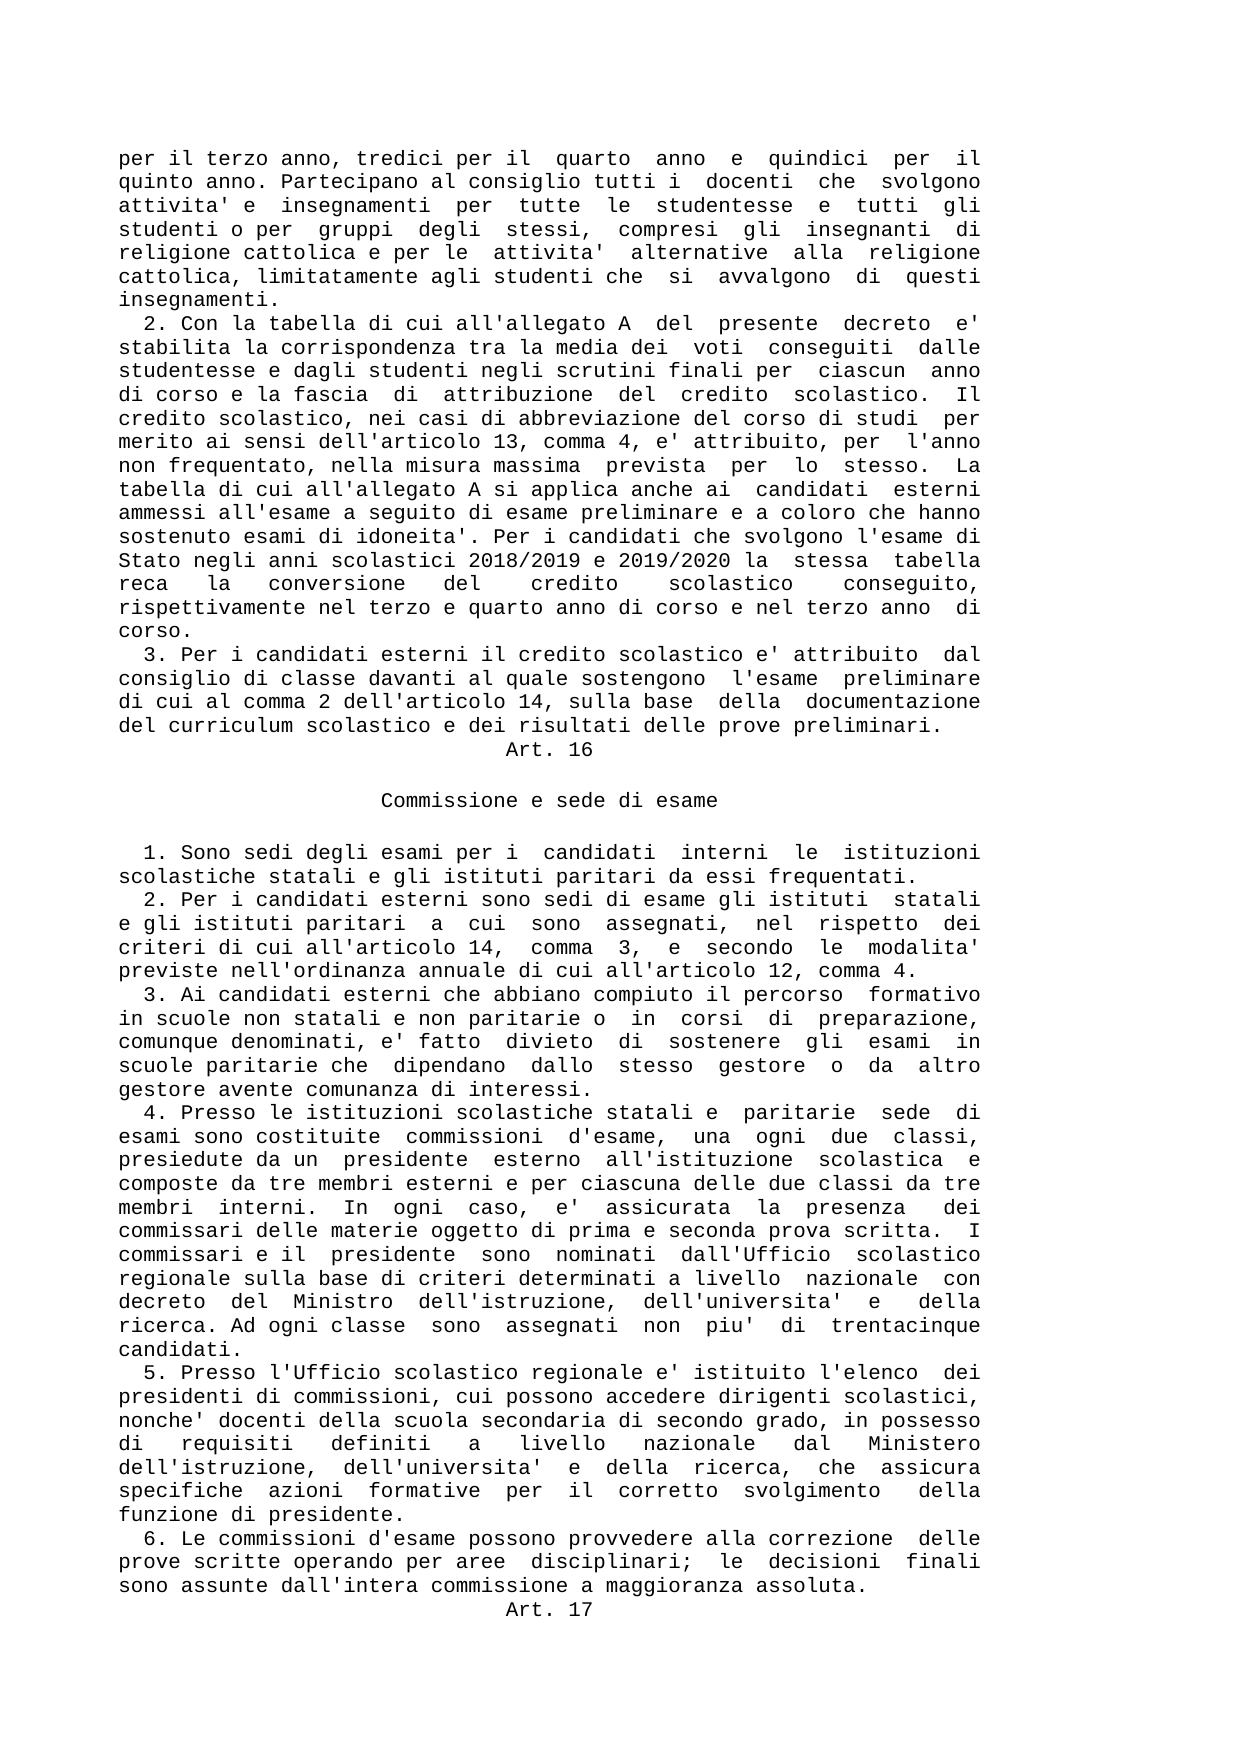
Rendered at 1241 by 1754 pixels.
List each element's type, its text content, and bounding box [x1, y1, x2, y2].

text comunque denominati, e' fatto divieto di sostenere gli esami in [118, 1031, 1122, 1055]
text 6. Le commissioni d'esame possono provvedere alla correzione delle [118, 1528, 1122, 1551]
text rispettivamente nel terzo e quarto anno di corso e nel terzo anno di [118, 597, 1122, 621]
text commissari delle materie oggetto di prima e seconda prova scritta. I [118, 1220, 1122, 1244]
text corso. [118, 621, 1122, 644]
text di corso e la fascia di attribuzione del credito scolastico. Il [118, 384, 1122, 408]
text consiglio di classe davanti al quale sostengono l'esame preliminare [118, 668, 1122, 691]
text membri interni. In ogni caso, e' assicurata la presenza dei [118, 1197, 1122, 1220]
text commissari e il presidente sono nominati dall'Ufficio scolastico [118, 1244, 1122, 1268]
text composte da tre membri esterni e per ciascuna delle due classi da tre [118, 1173, 1122, 1197]
text Art. 16 [118, 739, 1122, 762]
text ricerca. Ad ogni classe sono assegnati non piu' di trentacinque [118, 1315, 1122, 1339]
text reca la conversione del credito scolastico conseguito, [118, 573, 1122, 597]
text tabella di cui all'allegato A si applica anche ai candidati esterni [118, 479, 1122, 502]
text di requisiti definiti a livello nazionale dal Ministero [118, 1433, 1122, 1457]
text prove scritte operando per aree disciplinari; le decisioni finali [118, 1551, 1122, 1575]
text 1. Sono sedi degli esami per i candidati interni le istituzioni [118, 842, 1122, 866]
text candidati. [118, 1339, 1122, 1362]
text e gli istituti paritari a cui sono assegnati, nel rispetto dei [118, 913, 1122, 937]
text presidenti di commissioni, cui possono accedere dirigenti scolastici, [118, 1386, 1122, 1409]
text di cui al comma 2 dell'articolo 14, sulla base della documentazione [118, 691, 1122, 715]
text del curriculum scolastico e dei risultati delle prove preliminari. [118, 715, 1122, 739]
text 3. Per i candidati esterni il credito scolastico e' attribuito dal [118, 644, 1122, 668]
text attivita' e insegnamenti per tutte le studentesse e tutti gli [118, 195, 1122, 218]
text esami sono costituite commissioni d'esame, una ogni due classi, [118, 1126, 1122, 1149]
text quinto anno. Partecipano al consiglio tutti i docenti che svolgono [118, 171, 1122, 195]
text per il terzo anno, tredici per il quarto anno e quindici per il [118, 148, 1122, 171]
text stabilita la corrispondenza tra la media dei voti conseguiti dalle [118, 337, 1122, 360]
text credito scolastico, nei casi di abbreviazione del corso di studi per [118, 408, 1122, 431]
text non frequentato, nella misura massima prevista per lo stesso. La [118, 455, 1122, 479]
text funzione di presidente. [118, 1504, 1122, 1528]
text 4. Presso le istituzioni scolastiche statali e paritarie sede di [118, 1102, 1122, 1126]
text religione cattolica e per le attivita' alternative alla religione [118, 242, 1122, 266]
text 3. Ai candidati esterni che abbiano compiuto il percorso formativo [118, 984, 1122, 1008]
text dell'istruzione, dell'universita' e della ricerca, che assicura [118, 1457, 1122, 1481]
text Stato negli anni scolastici 2018/2019 e 2019/2020 la stessa tabella [118, 549, 1122, 573]
text Art. 17 [118, 1599, 1122, 1622]
text presiedute da un presidente esterno all'istituzione scolastica e [118, 1149, 1122, 1173]
text cattolica, limitatamente agli studenti che si avvalgono di questi [118, 266, 1122, 289]
text regionale sulla base di criteri determinati a livello nazionale con [118, 1268, 1122, 1291]
text ammessi all'esame a seguito di esame preliminare e a coloro che hanno [118, 502, 1122, 526]
text 2. Per i candidati esterni sono sedi di esame gli istituti statali [118, 889, 1122, 913]
text decreto del Ministro dell'istruzione, dell'universita' e della [118, 1291, 1122, 1315]
text Commissione e sede di esame [118, 790, 1122, 814]
text specifiche azioni formative per il corretto svolgimento della [118, 1481, 1122, 1504]
text nonche' docenti della scuola secondaria di secondo grado, in possesso [118, 1409, 1122, 1433]
text sostenuto esami di idoneita'. Per i candidati che svolgono l'esame di [118, 526, 1122, 549]
text 5. Presso l'Ufficio scolastico regionale e' istituito l'elenco dei [118, 1362, 1122, 1386]
text insegnamenti. [118, 289, 1122, 313]
text gestore avente comunanza di interessi. [118, 1078, 1122, 1102]
text sono assunte dall'intera commissione a maggioranza assoluta. [118, 1575, 1122, 1599]
text scuole paritarie che dipendano dallo stesso gestore o da altro [118, 1055, 1122, 1078]
text previste nell'ordinanza annuale di cui all'articolo 12, comma 4. [118, 960, 1122, 984]
text studentesse e dagli studenti negli scrutini finali per ciascun anno [118, 360, 1122, 384]
text criteri di cui all'articolo 14, comma 3, e secondo le modalita' [118, 937, 1122, 960]
text in scuole non statali e non paritarie o in corsi di preparazione, [118, 1008, 1122, 1031]
text 2. Con la tabella di cui all'allegato A del presente decreto e' [118, 313, 1122, 337]
text merito ai sensi dell'articolo 13, comma 4, e' attribuito, per l'anno [118, 431, 1122, 455]
text scolastiche statali e gli istituti paritari da essi frequentati. [118, 866, 1122, 889]
text studenti o per gruppi degli stessi, compresi gli insegnanti di [118, 218, 1122, 242]
